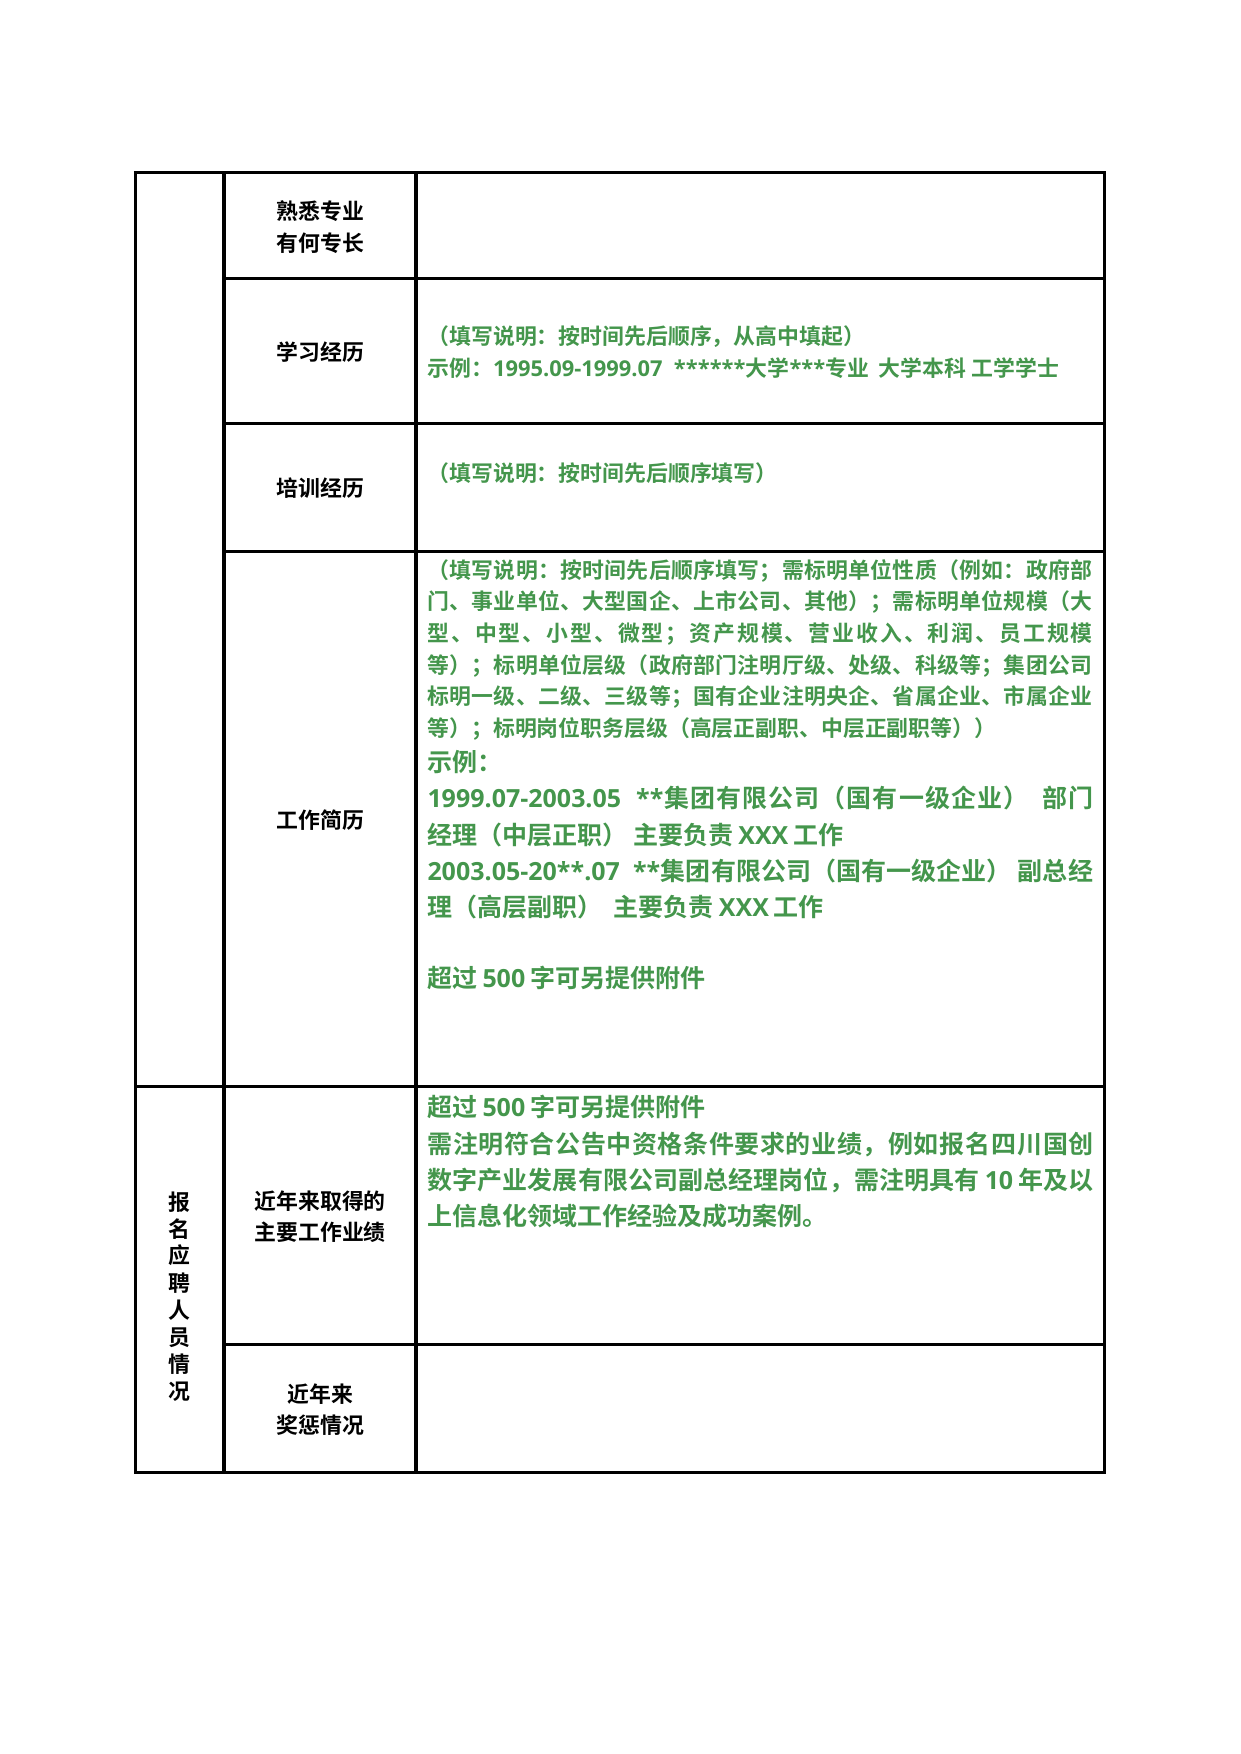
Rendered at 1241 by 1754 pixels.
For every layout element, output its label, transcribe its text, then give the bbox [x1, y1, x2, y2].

table_cell 报 名 应 聘 人 员 情 况 [137, 1088, 222, 1471]
table_cell [418, 174, 1103, 277]
table_cell 超过500字可另提供附件 需注明符合公告中资格条件要求的业绩，例如报名四川国创数字产业发展有限公司副总经理岗位，需注明具有10年及以上信息化领域工作经验及成功案例。 [418, 1088, 1103, 1343]
table_cell （填写说明：按时间先后顺序，从高中填起） 示例：1995.09-1999.07 ******大学***专业 大学本科 工学学士 [418, 280, 1103, 422]
table_cell 近年来 奖惩情况 [226, 1346, 414, 1471]
table_cell [418, 1346, 1103, 1471]
table_cell 工作简历 [226, 553, 414, 1085]
table_cell 熟悉专业 有何专长 [226, 174, 414, 277]
table_cell 培训经历 [226, 425, 414, 549]
table_cell （填写说明：按时间先后顺序填写；需标明单位性质（例如：政府部门、事业单位、大型国企、上市公司、其他）；需标明单位规模（大型、中型、小型、微型；资产规模、营业收入、利润、员工规模等）；标明单位层级（政府部门注明厅级、处级、科级等；集团公司标明一级、二级、三级等；国有企业注明央企、省属企业、市属企业等）；标明岗位职务层级（高层正副职、中层正副职等）） 示例： 1999.07-2003.05 **集团有限公司（国有一级企业） 部门经理（中层正职） 主要负责XXX工作 2003.05-20**.07 **集团有限公司（国有一级企业） 副总经理（高层副职） 主要负责XXX工作 超过500字可另提供附件 [418, 553, 1103, 1085]
table_cell 学习经历 [226, 280, 414, 422]
table_cell （填写说明：按时间先后顺序填写） [418, 425, 1103, 549]
table_cell 近年来取得的 主要工作业绩 [226, 1088, 414, 1343]
